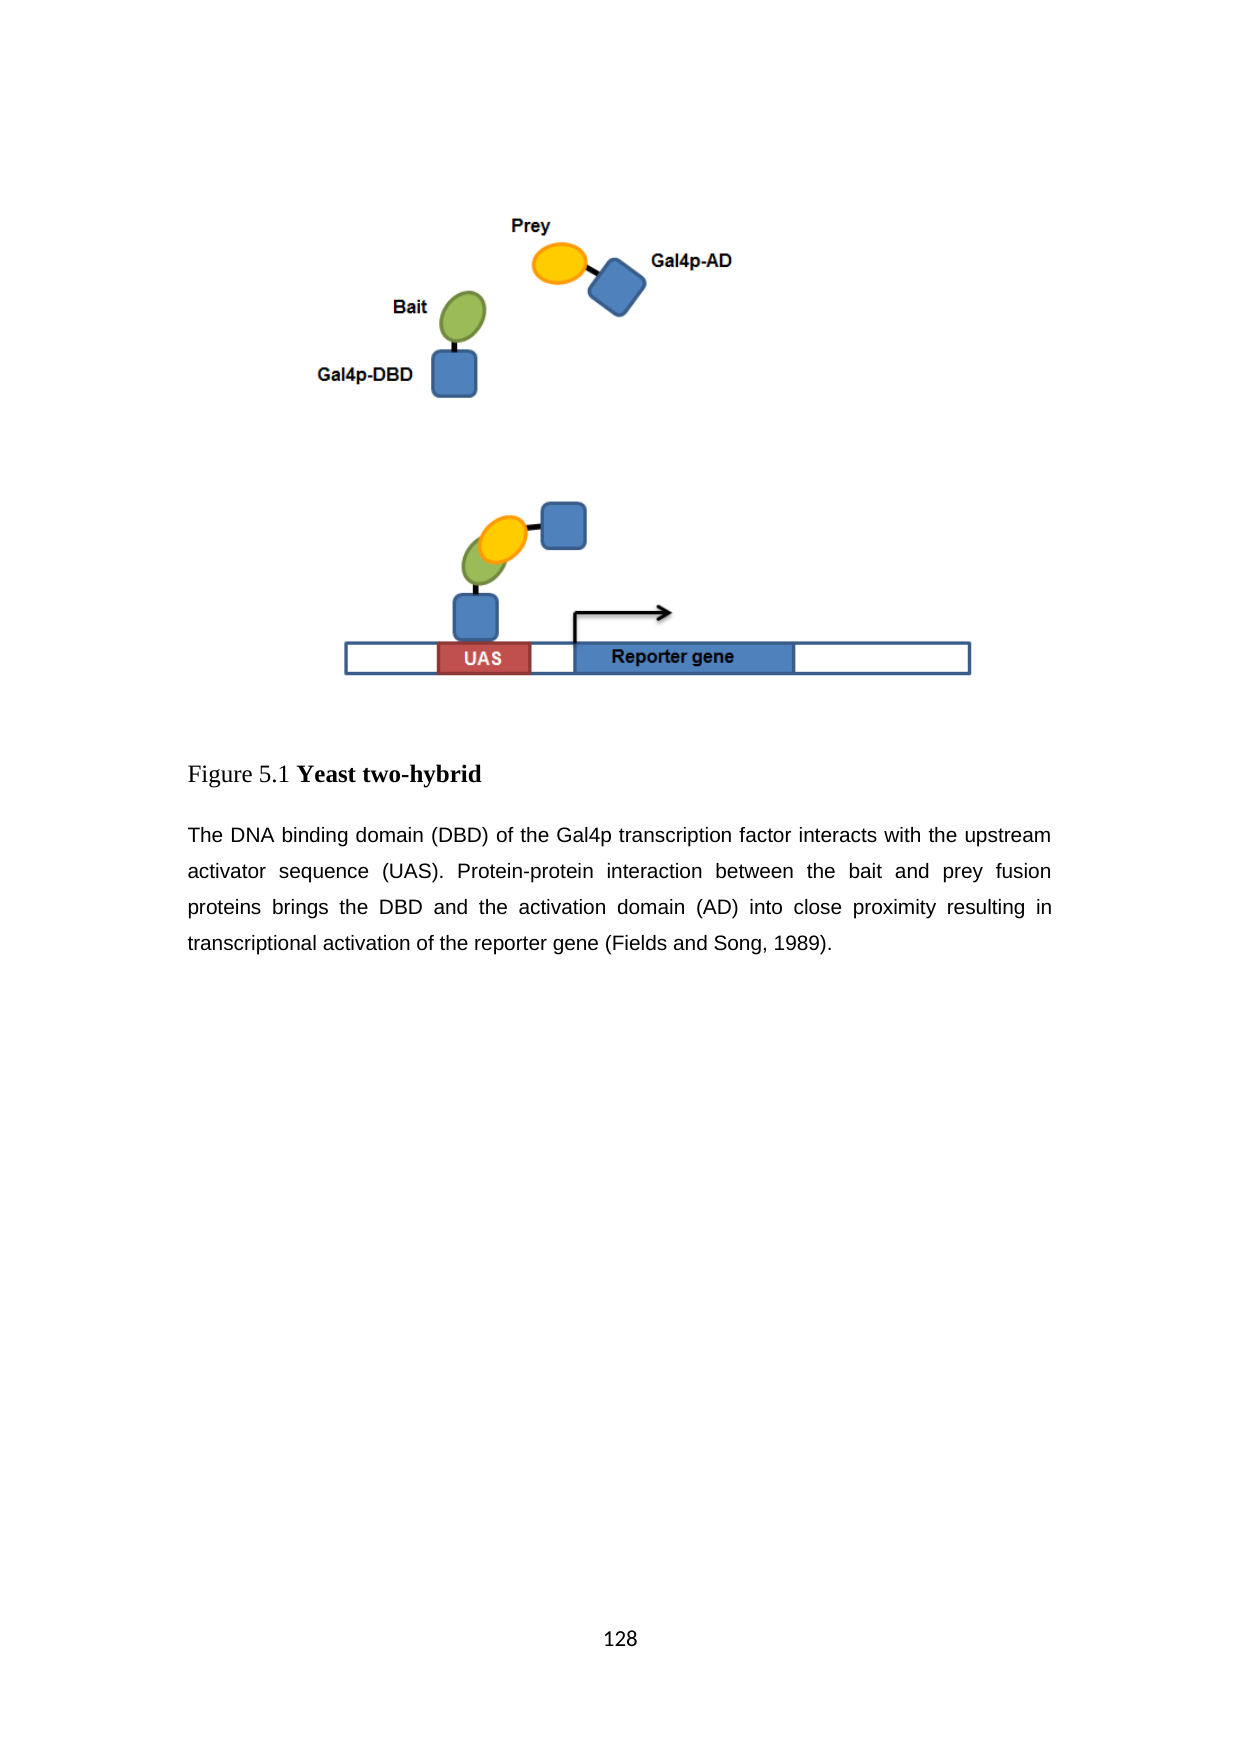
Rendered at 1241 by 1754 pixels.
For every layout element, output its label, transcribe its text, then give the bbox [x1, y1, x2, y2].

text The DNA binding domain (DBD) of the Gal4p transcription factor interacts with the upstream activator sequence (UAS). Protein-protein interaction between the bait and prey fusion proteins brings the DBD and the activation domain (AD) into close proximity resulting in transcriptional activation of the reporter gene (Fields and Song, 1989). [187, 823, 1053, 955]
picture [223, 189, 1018, 710]
